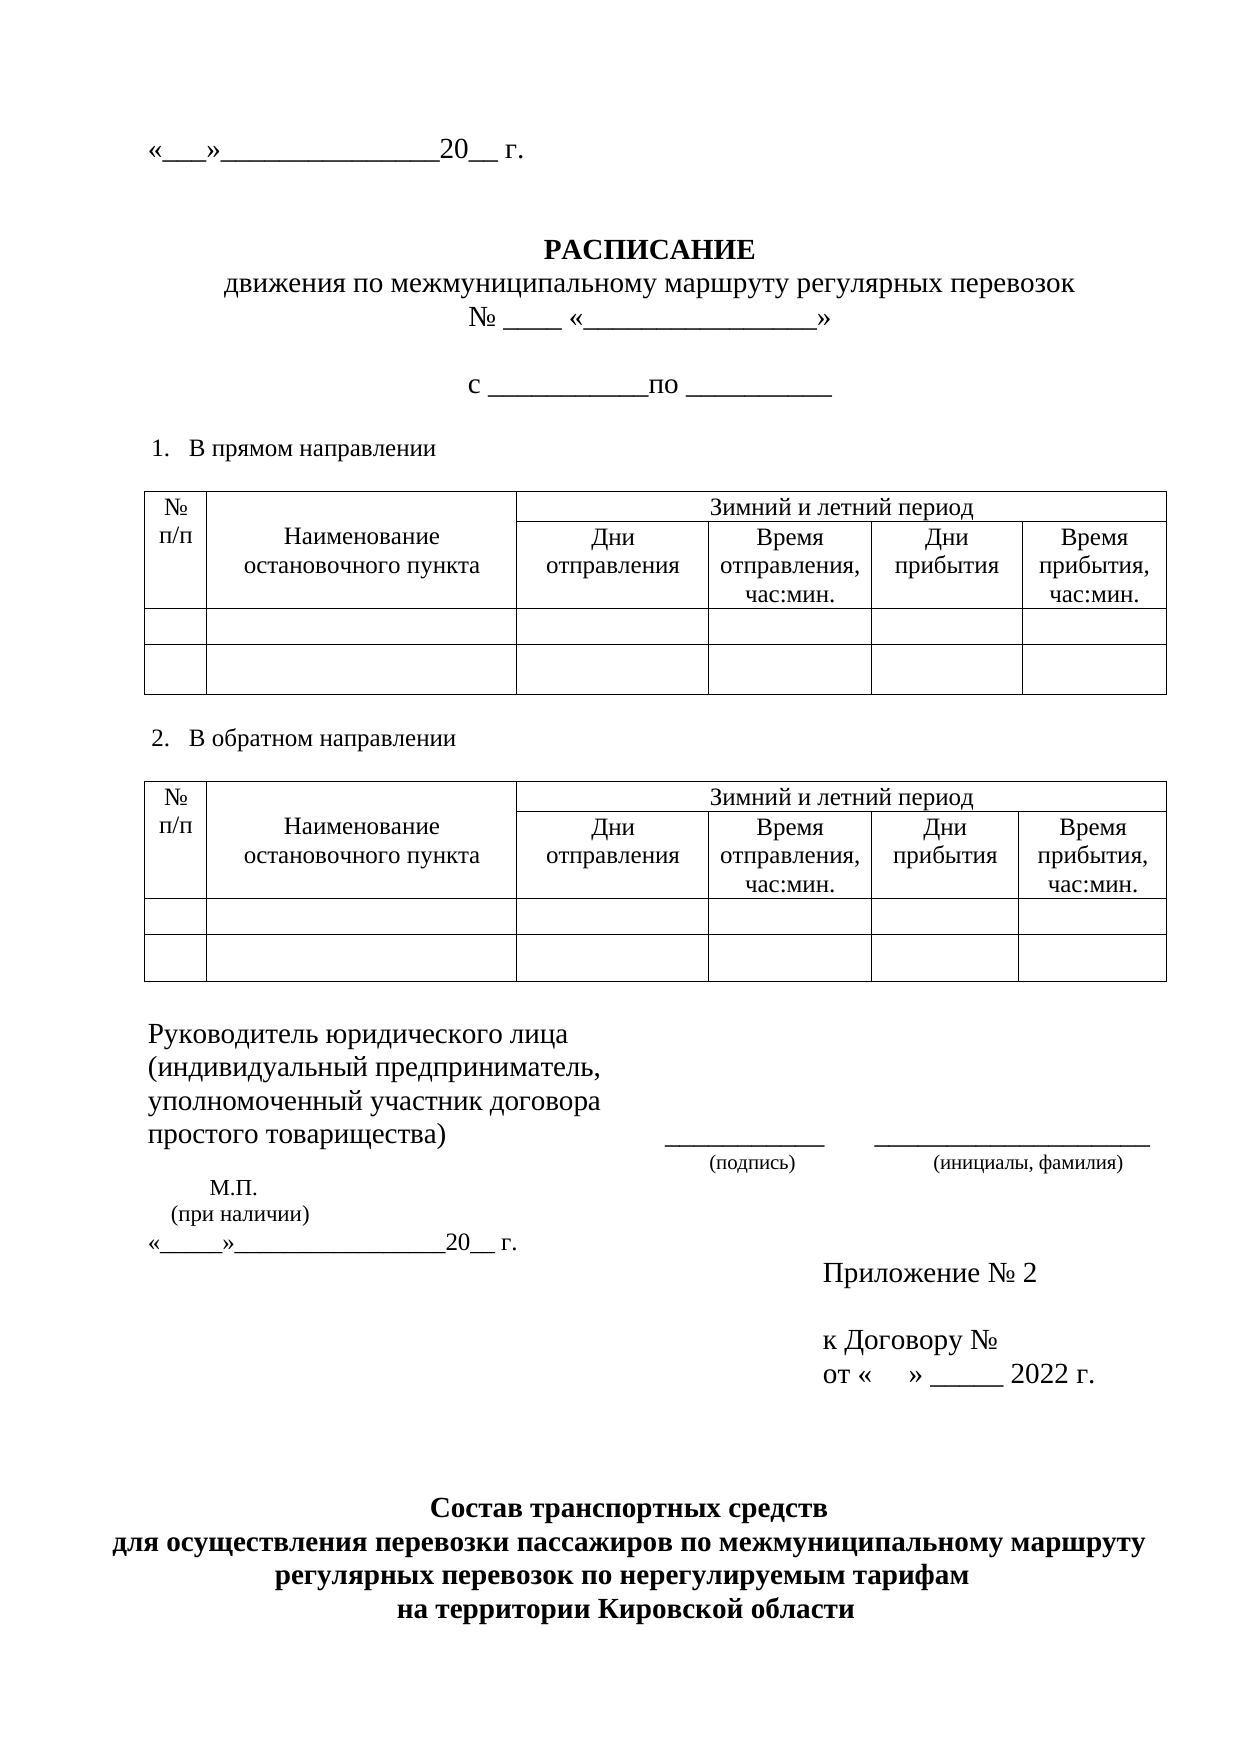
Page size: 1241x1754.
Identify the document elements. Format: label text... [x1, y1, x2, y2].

text (индивидуальный предприниматель, [148, 1049, 1152, 1083]
text для осуществления перевозки пассажиров по межмуниципальному маршруту регулярных перевозок по нерегулируемым тарифам на территории Кировской области [91, 1524, 1160, 1624]
table_cell [709, 645, 871, 693]
text уполномоченный участник договора [148, 1083, 1152, 1116]
table_cell Время отправления, час:мин. [709, 812, 871, 898]
table_cell [517, 935, 708, 981]
table_cell [709, 899, 871, 934]
table_cell Дни отправления [517, 812, 708, 898]
table_cell [207, 935, 516, 981]
table_cell [872, 609, 1022, 644]
text движения по межмуниципальному маршруту регулярных перевозок [148, 266, 1152, 299]
text простого товарищества) ___________ ___________________ [148, 1116, 1152, 1150]
text Состав транспортных средств [91, 1490, 1160, 1524]
table_cell [1019, 899, 1166, 934]
text № ____ «________________» [148, 299, 1152, 333]
table_cell Время прибытия, час:мин. [1019, 812, 1166, 898]
table_cell [872, 899, 1018, 934]
table_header Зимний и летний период [517, 492, 1166, 521]
table_cell [709, 935, 871, 981]
table_cell [517, 609, 708, 644]
text «_____»_________________20__ г. [148, 1227, 1152, 1255]
text с ___________по __________ [148, 366, 1152, 400]
table_cell [1019, 935, 1166, 981]
table_header № п/п [145, 782, 206, 898]
text (подпись) (инициалы, фамилия) [148, 1150, 1152, 1174]
table_cell Дни прибытия [872, 522, 1022, 608]
table_cell [207, 899, 516, 934]
table_cell [207, 609, 516, 644]
text к Договору № [823, 1322, 1152, 1356]
text (при наличии) [148, 1200, 1152, 1227]
table_cell [709, 609, 871, 644]
list В прямом направлении [151, 433, 1152, 462]
table_cell Время прибытия, час:мин. [1023, 522, 1166, 608]
text РАСПИСАНИЕ [148, 232, 1152, 266]
table_header № п/п [145, 492, 206, 608]
table_cell [145, 645, 206, 693]
table_cell [145, 935, 206, 981]
text «___»_______________20__ г. [148, 131, 1152, 165]
table_cell [145, 899, 206, 934]
table_header Наименование остановочного пункта [207, 492, 516, 608]
table_cell Время отправления, час:мин. [709, 522, 871, 608]
text от « » _____ 2022 г. [823, 1356, 1152, 1389]
table_cell [517, 899, 708, 934]
text Приложение № 2 [823, 1255, 1152, 1289]
text М.П. [148, 1174, 1152, 1200]
table_cell [872, 645, 1022, 693]
list В обратном направлении [151, 723, 1152, 752]
table_cell Дни отправления [517, 522, 708, 608]
table_cell [1023, 609, 1166, 644]
table_cell [207, 645, 516, 693]
table_cell Дни прибытия [872, 812, 1018, 898]
table_header Зимний и летний период [517, 782, 1166, 811]
table_cell [517, 645, 708, 693]
table_cell [145, 609, 206, 644]
table_header Наименование остановочного пункта [207, 782, 516, 898]
text Руководитель юридического лица [148, 1016, 1152, 1049]
table_cell [1023, 645, 1166, 693]
table_cell [872, 935, 1018, 981]
